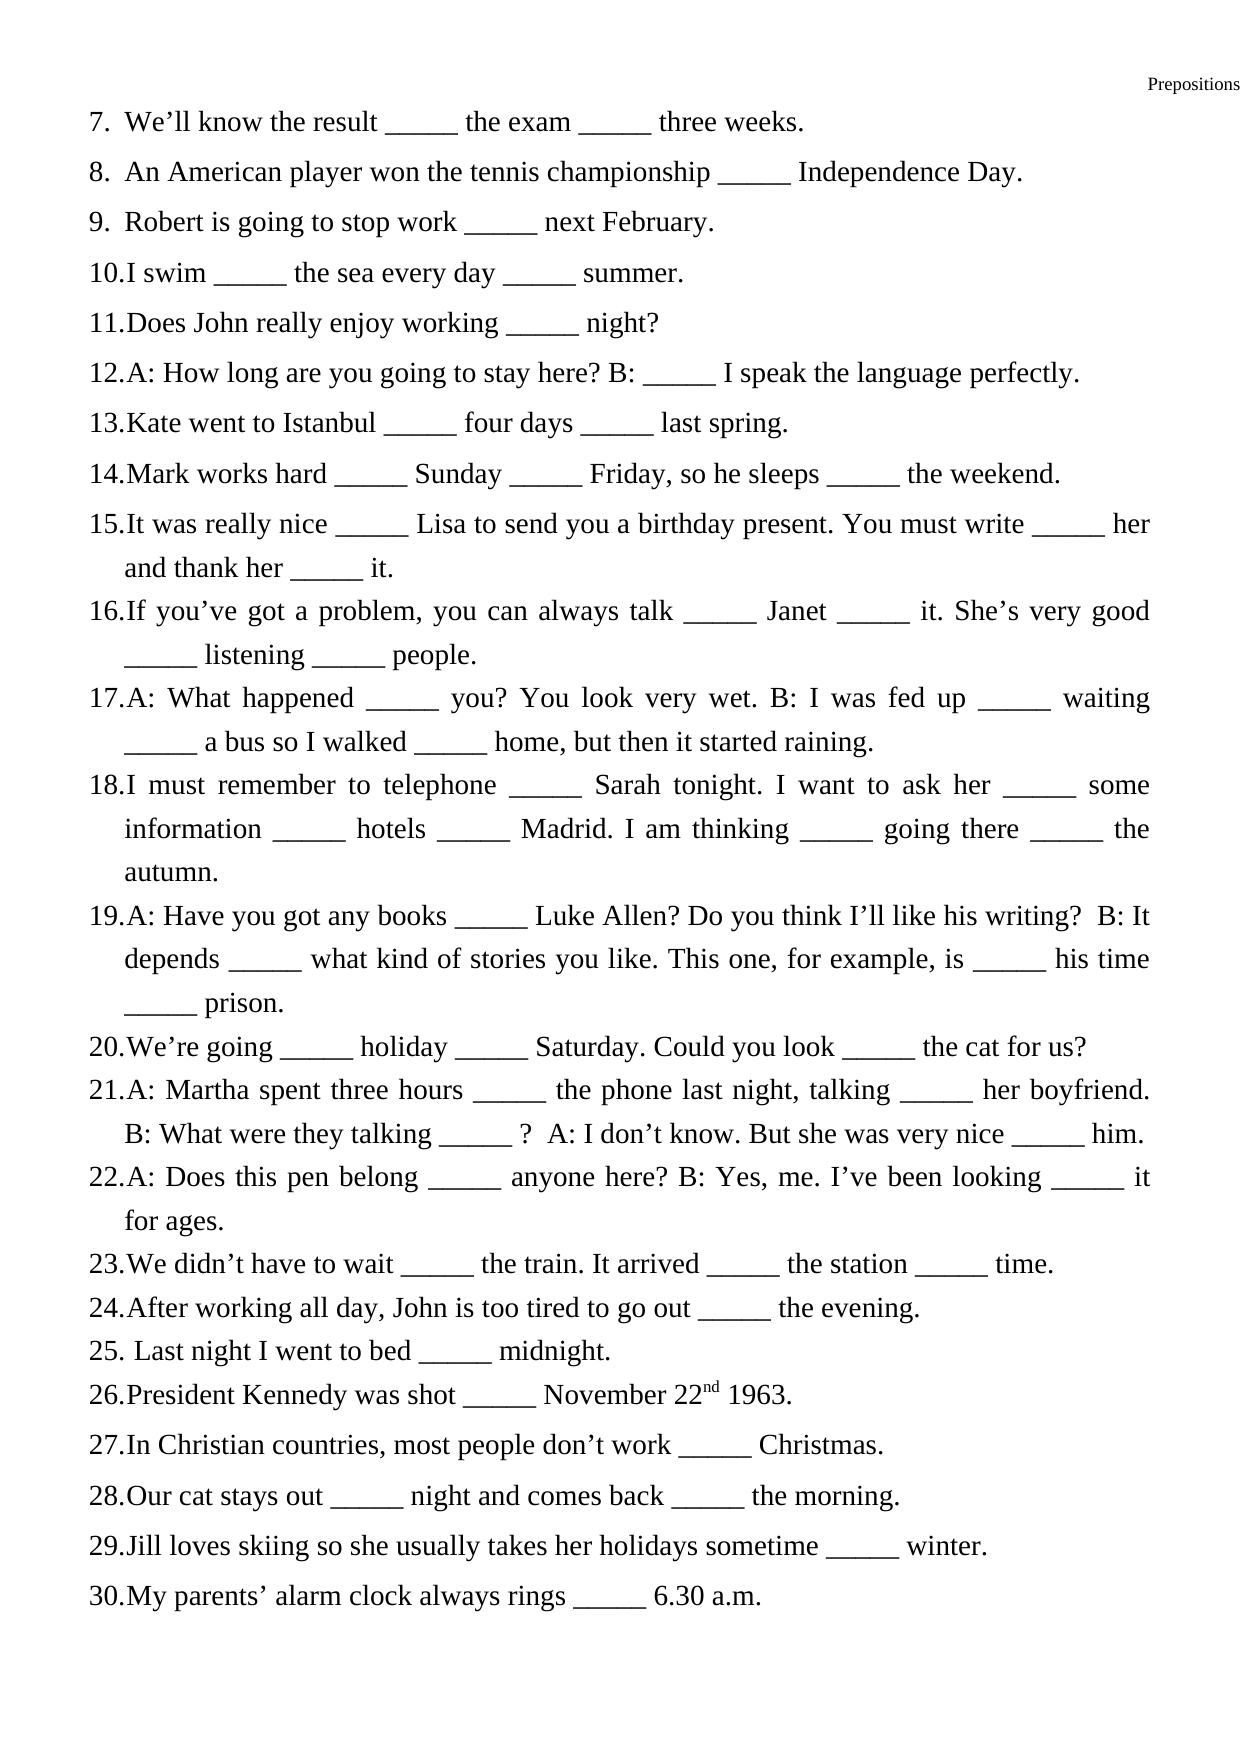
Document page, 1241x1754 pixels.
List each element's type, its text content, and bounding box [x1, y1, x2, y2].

list A: Martha spent three hours _____ the phone last night, talking _____ her boyfriend. B: What were they talking _____ ? A: I don’t know. But she was very nice _____ him. [89, 1072, 1152, 1149]
list I swim _____ the sea every day _____ summer. [89, 255, 1152, 288]
list Our cat stays out _____ night and comes back _____ the morning. [89, 1478, 1152, 1511]
list My parents’ alarm clock always rings _____ 6.30 a.m. [89, 1578, 1152, 1612]
list A: What happened _____ you? You look very wet. B: I was fed up _____ waiting _____ a bus so I walked _____ home, but then it started raining. [89, 680, 1152, 757]
list We didn’t have to wait _____ the train. It arrived _____ the station _____ time. [89, 1246, 1152, 1280]
list Jill loves skiing so she usually takes her holidays sometime _____ winter. [89, 1528, 1152, 1562]
list Kate went to Istanbul _____ four days _____ last spring. [89, 406, 1152, 439]
list Last night I went to bed _____ midnight. [89, 1333, 1152, 1367]
list If you’ve got a problem, you can always talk _____ Janet _____ it. She’s very good _____ listening _____ people. [89, 593, 1152, 670]
list Robert is going to stop work _____ next February. [89, 204, 1152, 238]
list After working all day, John is too tired to go out _____ the evening. [89, 1290, 1152, 1323]
list We’re going _____ holiday _____ Saturday. Could you look _____ the cat for us? [89, 1029, 1152, 1062]
list Mark works hard _____ Sunday _____ Friday, so he sleeps _____ the weekend. [89, 456, 1152, 489]
list A: How long are you going to stay here? B: _____ I speak the language perfectly. [89, 355, 1152, 389]
list A: Have you got any books _____ Luke Allen? Do you think I’ll like his writing? B: It depends _____ what kind of stories you like. This one, for example, is _____ his time _____ prison. [89, 898, 1152, 1019]
list We’ll know the result _____ the exam _____ three weeks. [89, 104, 1152, 137]
list Does John really enjoy working _____ night? [89, 305, 1152, 338]
list In Christian countries, most people don’t work _____ Christmas. [89, 1427, 1152, 1461]
list President Kennedy was shot _____ November 22nd 1963. [89, 1377, 1152, 1411]
list It was really nice _____ Lisa to send you a birthday present. You must write _____ her and thank her _____ it. [89, 506, 1152, 583]
list A: Does this pen belong _____ anyone here? B: Yes, me. I’ve been looking _____ it for ages. [89, 1159, 1152, 1236]
list I must remember to telephone _____ Sarah tonight. I want to ask her _____ some information _____ hotels _____ Madrid. I am thinking _____ going there _____ the autumn. [89, 767, 1152, 888]
list An American player won the tennis championship _____ Independence Day. [89, 154, 1152, 188]
